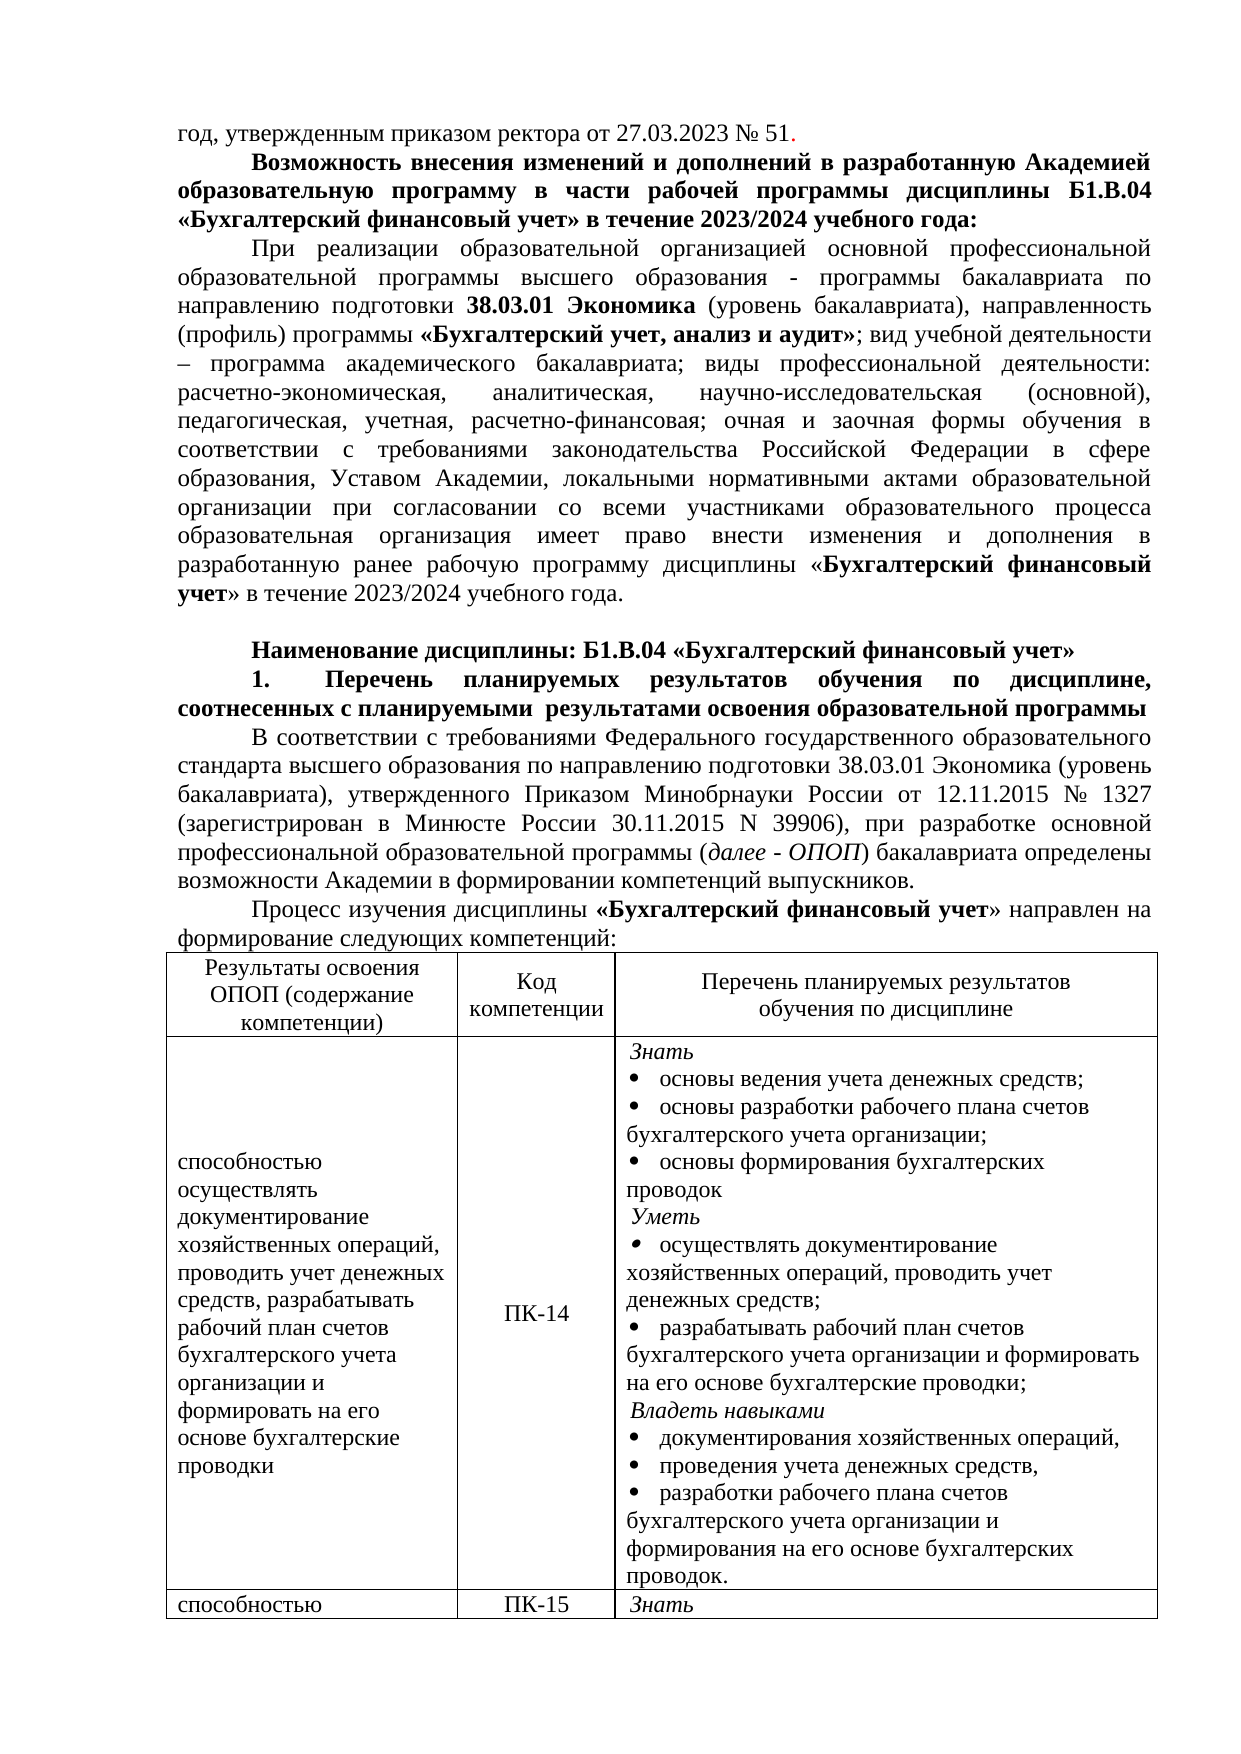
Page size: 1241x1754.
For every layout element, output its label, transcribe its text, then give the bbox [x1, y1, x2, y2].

table_cell ПК-14 [458, 1037, 614, 1589]
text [177, 118, 1152, 147]
table_cell способностью осуществлять документирование хозяйственных операций, проводить учет денежных средств, разрабатывать рабочий план счетов бухгалтерского учета организации и формировать на его основе бухгалтерские проводки [167, 1037, 457, 1589]
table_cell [167, 1590, 457, 1617]
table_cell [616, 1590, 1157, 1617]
table_header Результаты освоения ОПОП (содержание компетенции) [167, 953, 457, 1036]
text В соответствии с требованиями Федерального государственного образовательного стандарта высшего образования по направлению подготовки 38.03.01 Экономика (уровень бакалавриата), утвержденного Приказом Минобрнауки России от 12.11.2015 № 1327 (зарегистрирован в Минюсте России 30.11.2015 N 39906), при разработке основной профессиональной образовательной программы (далее - ОПОП) бакалавриата определены возможности Академии в формировании компетенций выпускников. [177, 722, 1152, 894]
text При реализации образовательной организацией основной профессиональной образовательной программы высшего образования - программы бакалавриата по направлению подготовки 38.03.01 Экономика (уровень бакалавриата), направленность (профиль) программы «Бухгалтерский учет, анализ и аудит»; вид учебной деятельности – программа академического бакалавриата; виды профессиональной деятельности: расчетно-экономическая, аналитическая, научно-исследовательская (основной), педагогическая, учетная, расчетно-финансовая; очная и заочная формы обучения в соответствии с требованиями законодательства Российской Федерации в сфере образования, Уставом Академии, локальными нормативными актами образовательной организации при согласовании со всеми участниками образовательного процесса образовательная организация имеет право внести изменения и дополнения в разработанную ранее рабочую программу дисциплины «Бухгалтерский финансовый учет» в течение 2023/2024 учебного года. [177, 233, 1152, 607]
text Возможность внесения изменений и дополнений в разработанную Академией образовательную программу в части рабочей программы дисциплины Б1.В.04 «Бухгалтерский финансовый учет» в течение 2023/2024 учебного года: [177, 147, 1152, 233]
table_header Код компетенции [458, 953, 614, 1036]
table_cell ПК-15 [458, 1590, 614, 1617]
table_header Перечень планируемых результатов обучения по дисциплине [616, 953, 1157, 1036]
list Перечень планируемых результатов обучения по дисциплине, соотнесенных с планируемыми результатами освоения образовательной программы [177, 664, 1152, 722]
table_cell Знать основы ведения учета денежных средств; основы разработки рабочего плана счетов бухгалтерского учета организации; основы формирования бухгалтерских проводок Уметь осуществлять документирование хозяйственных операций, проводить учет денежных средств; разрабатывать рабочий план счетов бухгалтерского учета организации и формировать на его основе бухгалтерские проводки; Владеть навыками документирования хозяйственных операций, проведения учета денежных средств, разработки рабочего плана счетов бухгалтерского учета организации и формирования на его основе бухгалтерских проводок. [616, 1037, 1157, 1589]
list Наименование дисциплины: Б1.В.04 «Бухгалтерский финансовый учет» [251, 636, 1152, 664]
text Процесс изучения дисциплины «Бухгалтерский финансовый учет» направлен на формирование следующих компетенций: [177, 894, 1152, 952]
